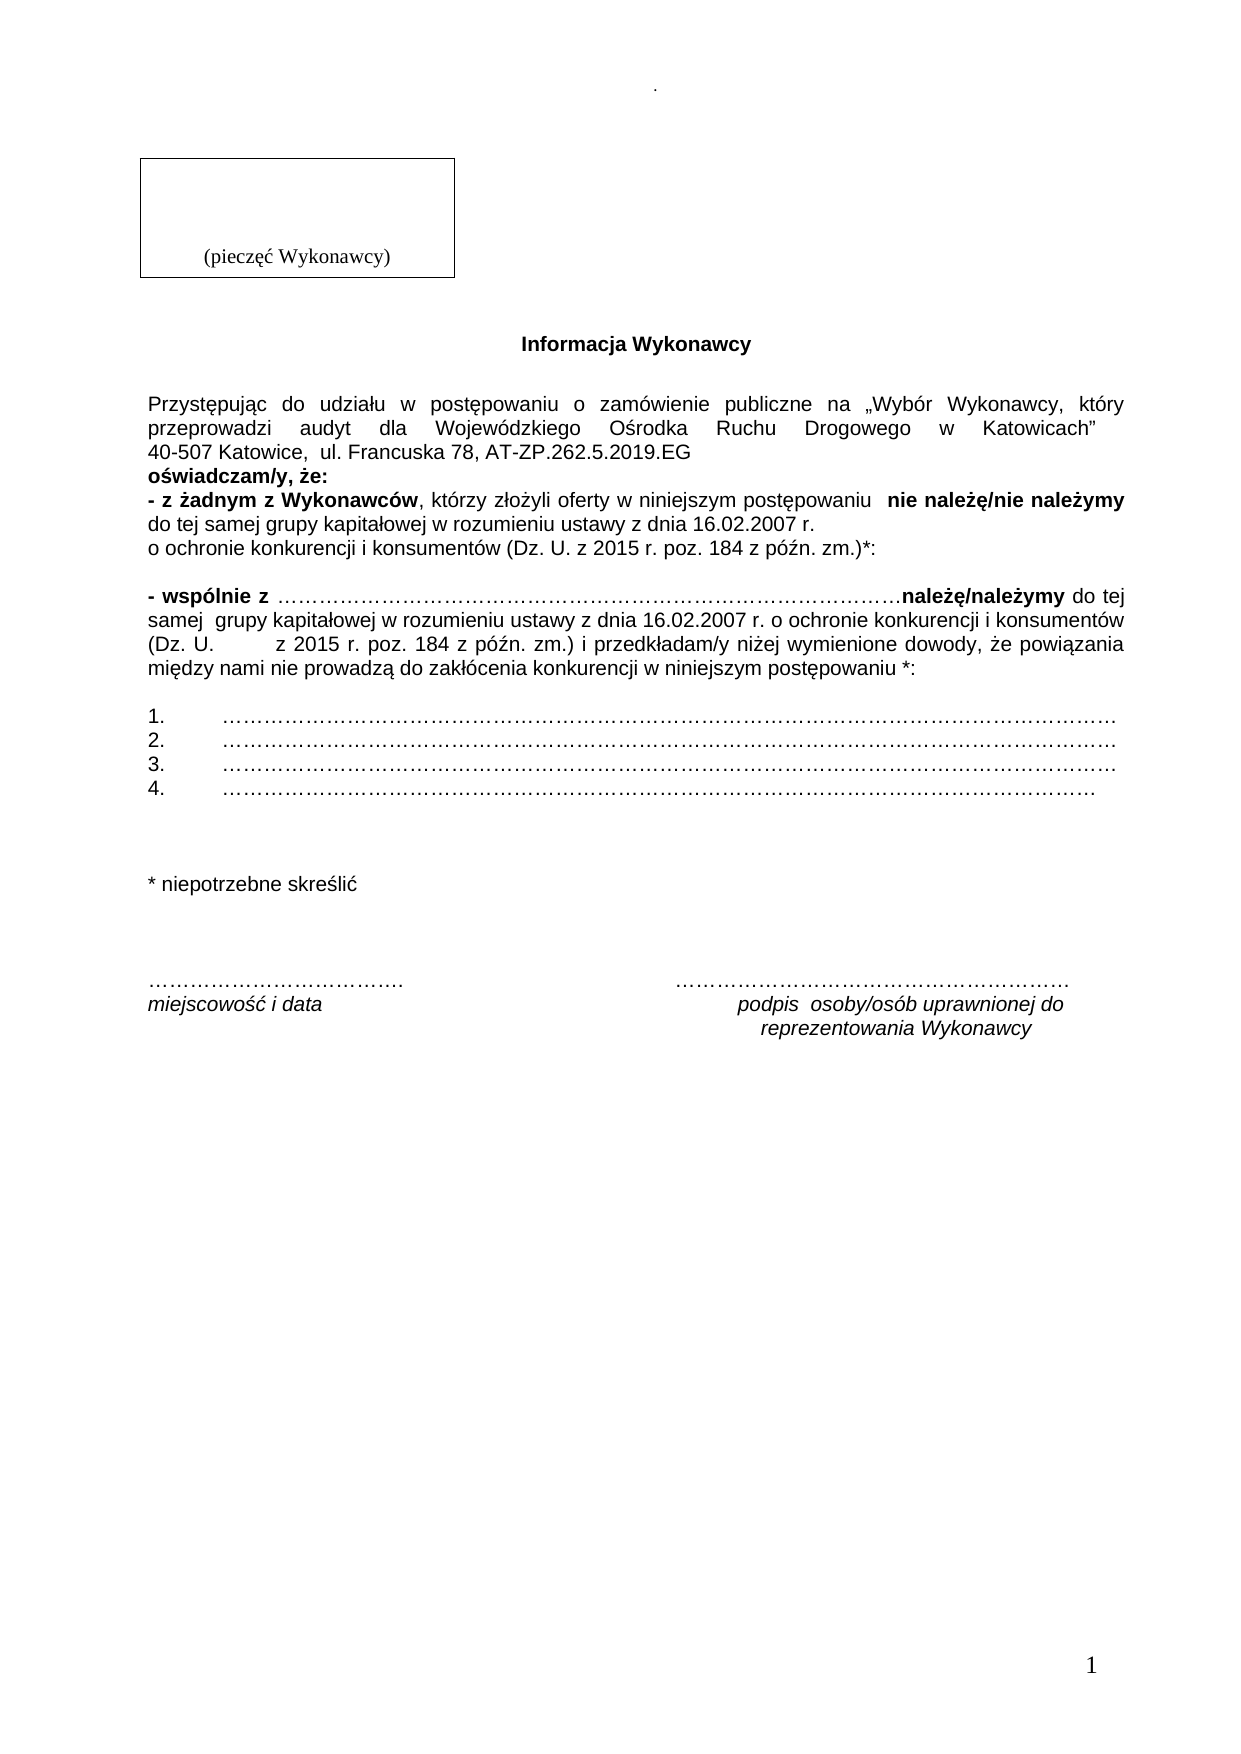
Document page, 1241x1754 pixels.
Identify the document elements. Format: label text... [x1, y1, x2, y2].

text 4. ……………………………………………………………………………………………………………… [148, 776, 1125, 799]
text oświadczam/y, że: [148, 464, 1125, 488]
text 2. ………………………………………………………………………………………………………………… [148, 728, 1125, 752]
text - z żadnym z Wykonawców, którzy złożyli oferty w niniejszym postępowaniu nie należę/nie należymy do tej samej grupy kapitałowej w rozumieniu ustawy z dnia 16.02.2007 r. [148, 488, 1125, 536]
text o ochronie konkurencji i konsumentów (Dz. U. z 2015 r. poz. 184 z późn. zm.)*: [148, 536, 1125, 560]
text 1. ………………………………………………………………………………………………………………… [148, 704, 1125, 728]
list Przystępując do udziału w postępowaniu o zamówienie publiczne na „Wybór Wykonawcy, który przeprowadzi audyt dla Wojewódzkiego Ośrodka Ruchu Drogowego w Katowicach” 40-507 Katowice, ul. Francuska 78, AT-ZP.262.5.2019.EG [148, 392, 1125, 464]
text miejscowość i data podpis osoby/osób uprawnionej do [148, 992, 1125, 1016]
text - wspólnie z ………………………………………………………………………………należę/należymy do tej samej grupy kapitałowej w rozumieniu ustawy z dnia 16.02.2007 r. o ochronie konkurencji i konsumentów (Dz. U. z 2015 r. poz. 184 z późn. zm.) i przedkładam/y niżej wymienione dowody, że powiązania między nami nie prowadzą do zakłócenia konkurencji w niniejszym postępowaniu *: [148, 584, 1125, 680]
text ………………………………. ………………………………………………… [148, 968, 1125, 992]
text Informacja Wykonawcy [148, 332, 1125, 356]
text * niepotrzebne skreślić [148, 871, 1125, 895]
text reprezentowania Wykonawcy [664, 1016, 1125, 1040]
text 3. ………………………………………………………………………………………………………………… [148, 752, 1125, 776]
